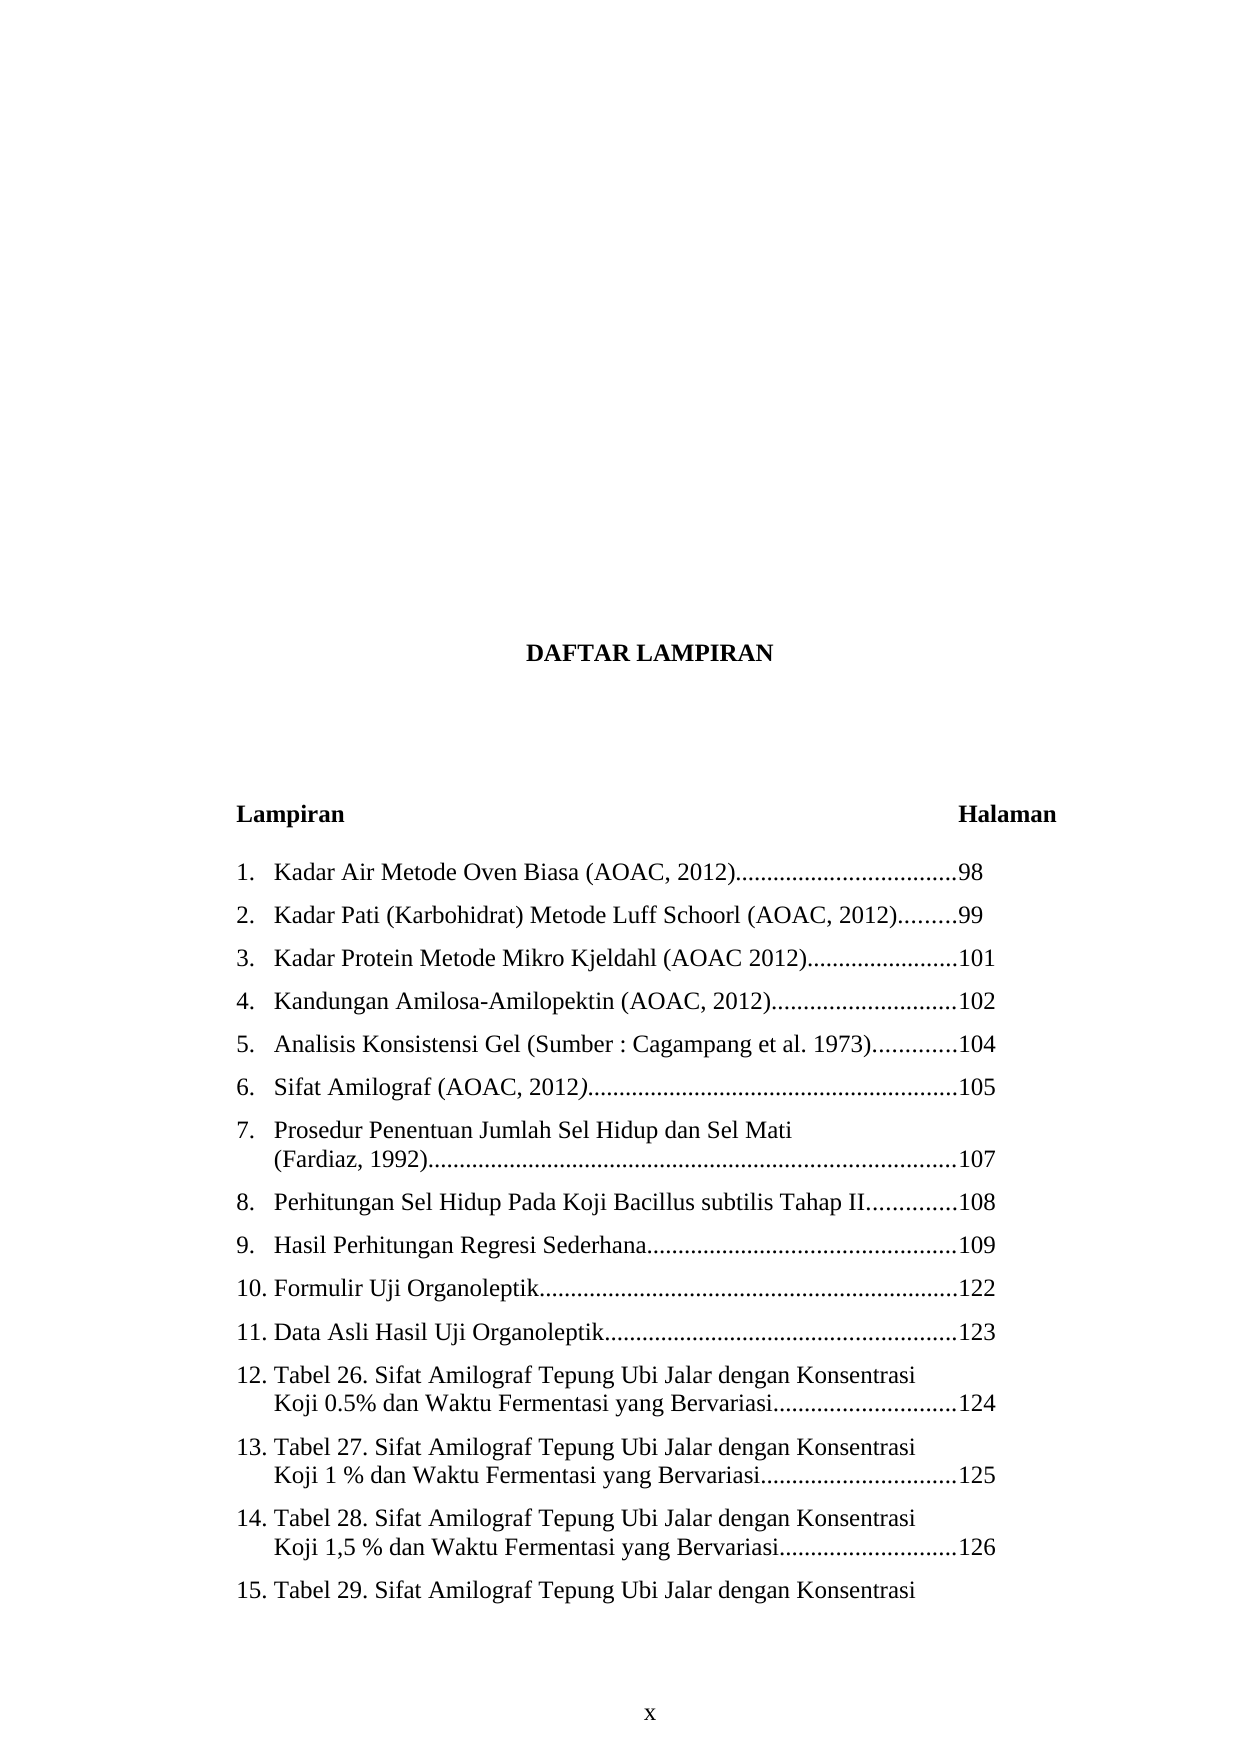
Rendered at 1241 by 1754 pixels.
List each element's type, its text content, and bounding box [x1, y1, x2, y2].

list Tabel 28. Sifat Amilograf Tepung Ubi Jalar dengan Konsentrasi [236, 1503, 1063, 1532]
list Tabel 27. Sifat Amilograf Tepung Ubi Jalar dengan Konsentrasi [236, 1432, 1063, 1460]
list Koji 1 % dan Waktu Fermentasi yang Bervariasi 125 [274, 1460, 1063, 1489]
text Lampiran Halaman [236, 799, 1061, 828]
list Formulir Uji Organoleptik 122 [236, 1273, 1063, 1302]
list Kadar Air Metode Oven Biasa (AOAC, 2012) 98 [236, 857, 1063, 885]
list Koji 0.5% dan Waktu Fermentasi yang Bervariasi 124 [274, 1388, 1063, 1417]
list Tabel 29. Sifat Amilograf Tepung Ubi Jalar dengan Konsentrasi [236, 1575, 1063, 1604]
list Kadar Pati (Karbohidrat) Metode Luff Schoorl (AOAC, 2012) 99 [236, 900, 1063, 928]
list Kadar Protein Metode Mikro Kjeldahl (AOAC 2012) 101 [236, 943, 1063, 972]
list Perhitungan Sel Hidup Pada Koji Bacillus subtilis Tahap II 108 [236, 1187, 1063, 1216]
list (Fardiaz, 1992) 107 [274, 1144, 1063, 1173]
text DAFTAR LAMPIRAN [236, 638, 1063, 666]
list Koji 1,5 % dan Waktu Fermentasi yang Bervariasi 126 [274, 1532, 1063, 1561]
list Sifat Amilograf (AOAC, 2012) 105 [236, 1072, 1063, 1101]
list Prosedur Penentuan Jumlah Sel Hidup dan Sel Mati [236, 1115, 1063, 1144]
list Hasil Perhitungan Regresi Sederhana 109 [236, 1230, 1063, 1259]
list Analisis Konsistensi Gel (Sumber : Cagampang et al. 1973) 104 [236, 1029, 1063, 1058]
list Tabel 26. Sifat Amilograf Tepung Ubi Jalar dengan Konsentrasi [236, 1360, 1063, 1388]
list Data Asli Hasil Uji Organoleptik 123 [236, 1317, 1063, 1345]
list Kandungan Amilosa-Amilopektin (AOAC, 2012) 102 [236, 986, 1063, 1015]
